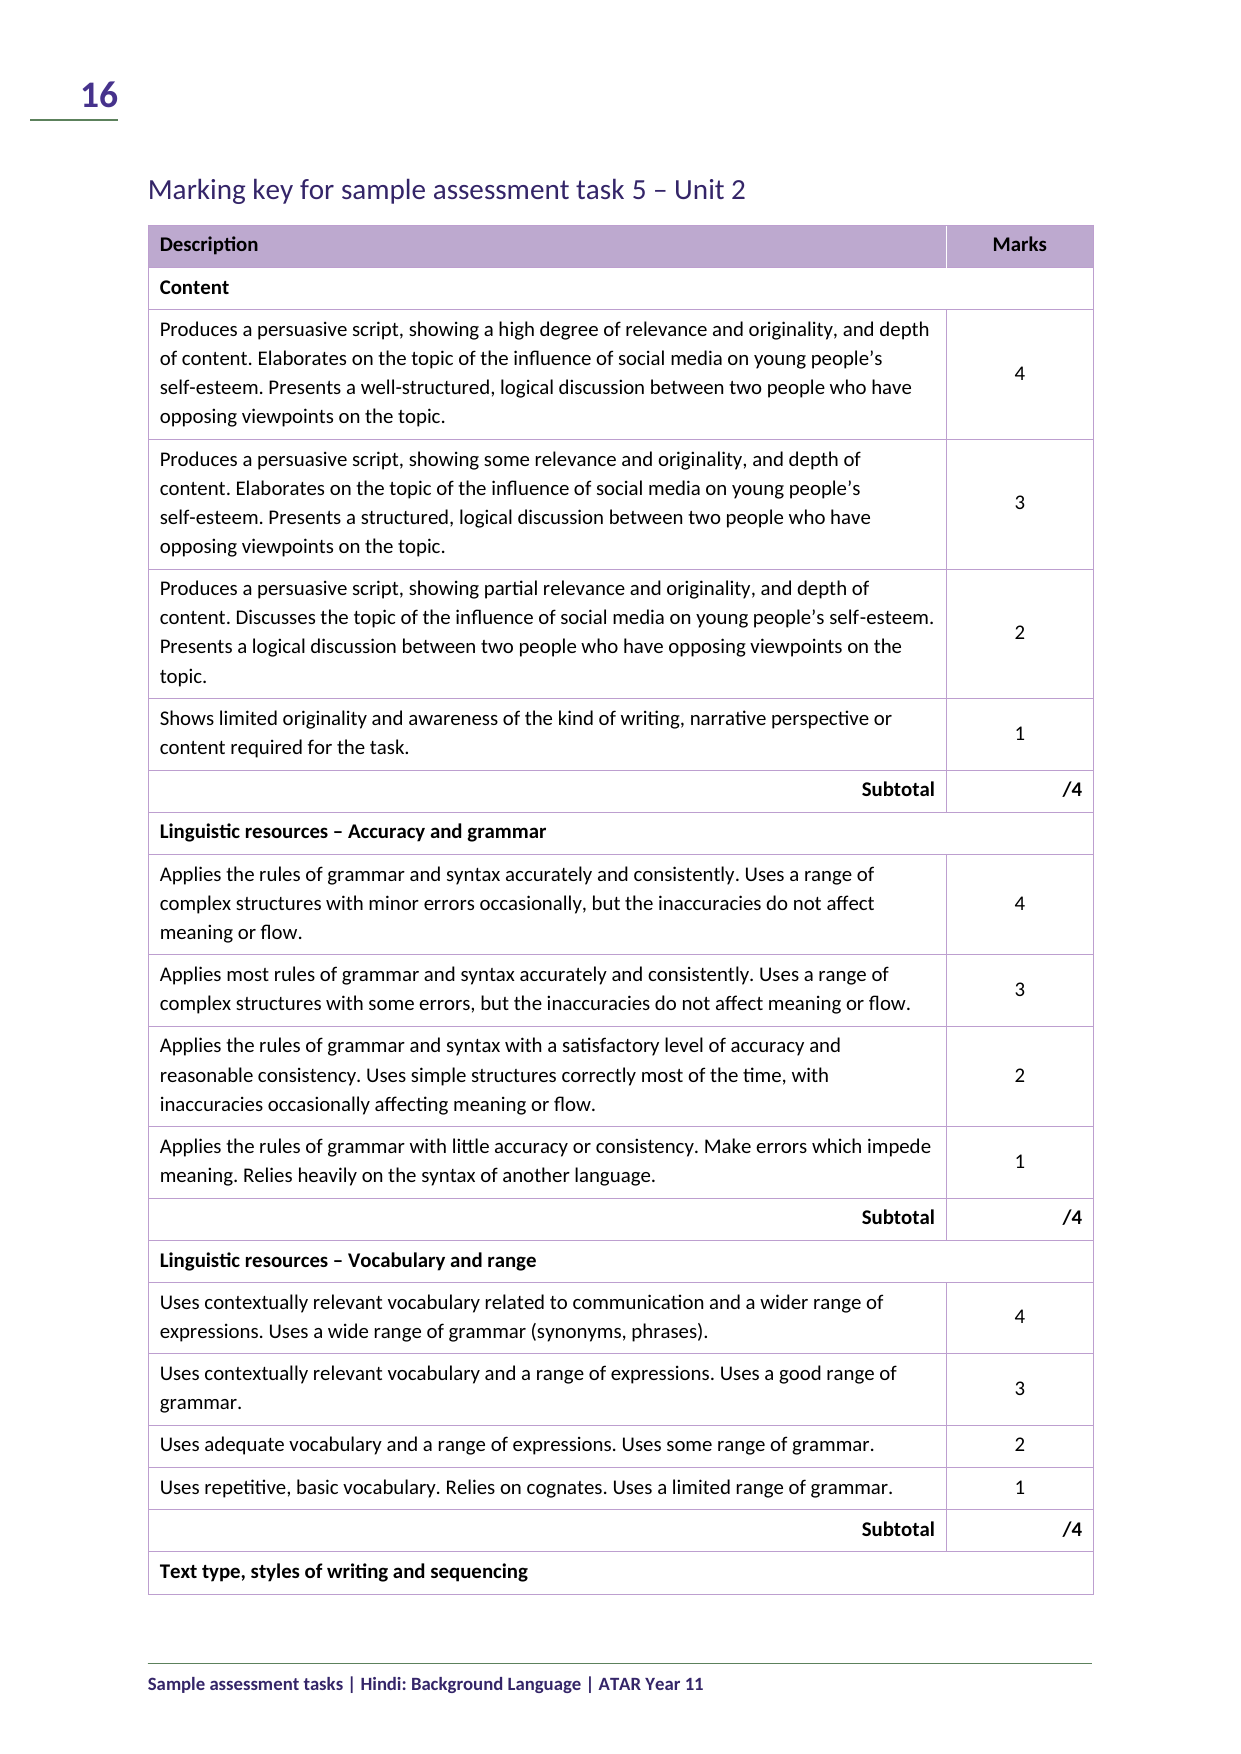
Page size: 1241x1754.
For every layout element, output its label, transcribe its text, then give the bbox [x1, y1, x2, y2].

table_cell 1 [947, 699, 1093, 769]
table_cell 3 [947, 1354, 1093, 1425]
table_cell 4 [947, 310, 1093, 439]
table_cell Shows limited originality and awareness of the kind of writing, narrative perspective or content required for the task. [149, 699, 946, 769]
table_cell Content [149, 268, 1093, 309]
table_cell Uses contextually relevant vocabulary and a range of expressions. Uses a good range of grammar. [149, 1354, 946, 1425]
table_cell 2 [947, 1426, 1093, 1467]
table_cell Produces a persuasive script, showing some relevance and originality, and depth of content. Elaborates on the topic of the influence of social media on young people’s self-esteem. Presents a structured, logical discussion between two people who have opposing viewpoints on the topic. [149, 440, 946, 568]
subtitle Marking key for sample assessment task 5 – Unit 2 [148, 171, 1092, 207]
table_cell Subtotal [149, 1510, 946, 1551]
table_cell Subtotal [149, 1199, 946, 1240]
table_cell 2 [947, 1027, 1093, 1126]
table_cell Uses repetitive, basic vocabulary. Relies on cognates. Uses a limited range of grammar. [149, 1468, 946, 1509]
table_cell Applies the rules of grammar with little accuracy or consistency. Make errors which impede meaning. Relies heavily on the syntax of another language. [149, 1127, 946, 1198]
table_cell Subtotal [149, 771, 946, 812]
table_cell 1 [947, 1127, 1093, 1198]
table_cell 4 [947, 855, 1093, 954]
table_cell Produces a persuasive script, showing a high degree of relevance and originality, and depth of content. Elaborates on the topic of the influence of social media on young people’s self-esteem. Presents a well-structured, logical discussion between two people who have opposing viewpoints on the topic. [149, 310, 946, 439]
table_cell /4 [947, 1510, 1093, 1551]
table_cell Applies the rules of grammar and syntax with a satisfactory level of accuracy and reasonable consistency. Uses simple structures correctly most of the time, with inaccuracies occasionally affecting meaning or flow. [149, 1027, 946, 1126]
table_cell Applies most rules of grammar and syntax accurately and consistently. Uses a range of complex structures with some errors, but the inaccuracies do not affect meaning or flow. [149, 955, 946, 1026]
table_cell Produces a persuasive script, showing partial relevance and originality, and depth of content. Discusses the topic of the influence of social media on young people’s self-esteem. Presents a logical discussion between two people who have opposing viewpoints on the topic. [149, 570, 946, 698]
table_header Description [149, 226, 946, 267]
table_header Marks [947, 226, 1093, 267]
table_cell 3 [947, 955, 1093, 1026]
table_cell Uses contextually relevant vocabulary related to communication and a wider range of expressions. Uses a wide range of grammar (synonyms, phrases). [149, 1283, 946, 1353]
table_cell Linguistic resources – Accuracy and grammar [149, 813, 1093, 854]
table_cell 3 [947, 440, 1093, 568]
table_cell Applies the rules of grammar and syntax accurately and consistently. Uses a range of complex structures with minor errors occasionally, but the inaccuracies do not affect meaning or flow. [149, 855, 946, 954]
table_cell 2 [947, 570, 1093, 698]
table_cell Uses adequate vocabulary and a range of expressions. Uses some range of grammar. [149, 1426, 946, 1467]
table_cell 4 [947, 1283, 1093, 1353]
table_cell Text type, styles of writing and sequencing [149, 1552, 1093, 1593]
table_cell /4 [947, 771, 1093, 812]
table_cell 1 [947, 1468, 1093, 1509]
table_cell /4 [947, 1199, 1093, 1240]
table_cell Linguistic resources – Vocabulary and range [149, 1241, 1093, 1282]
